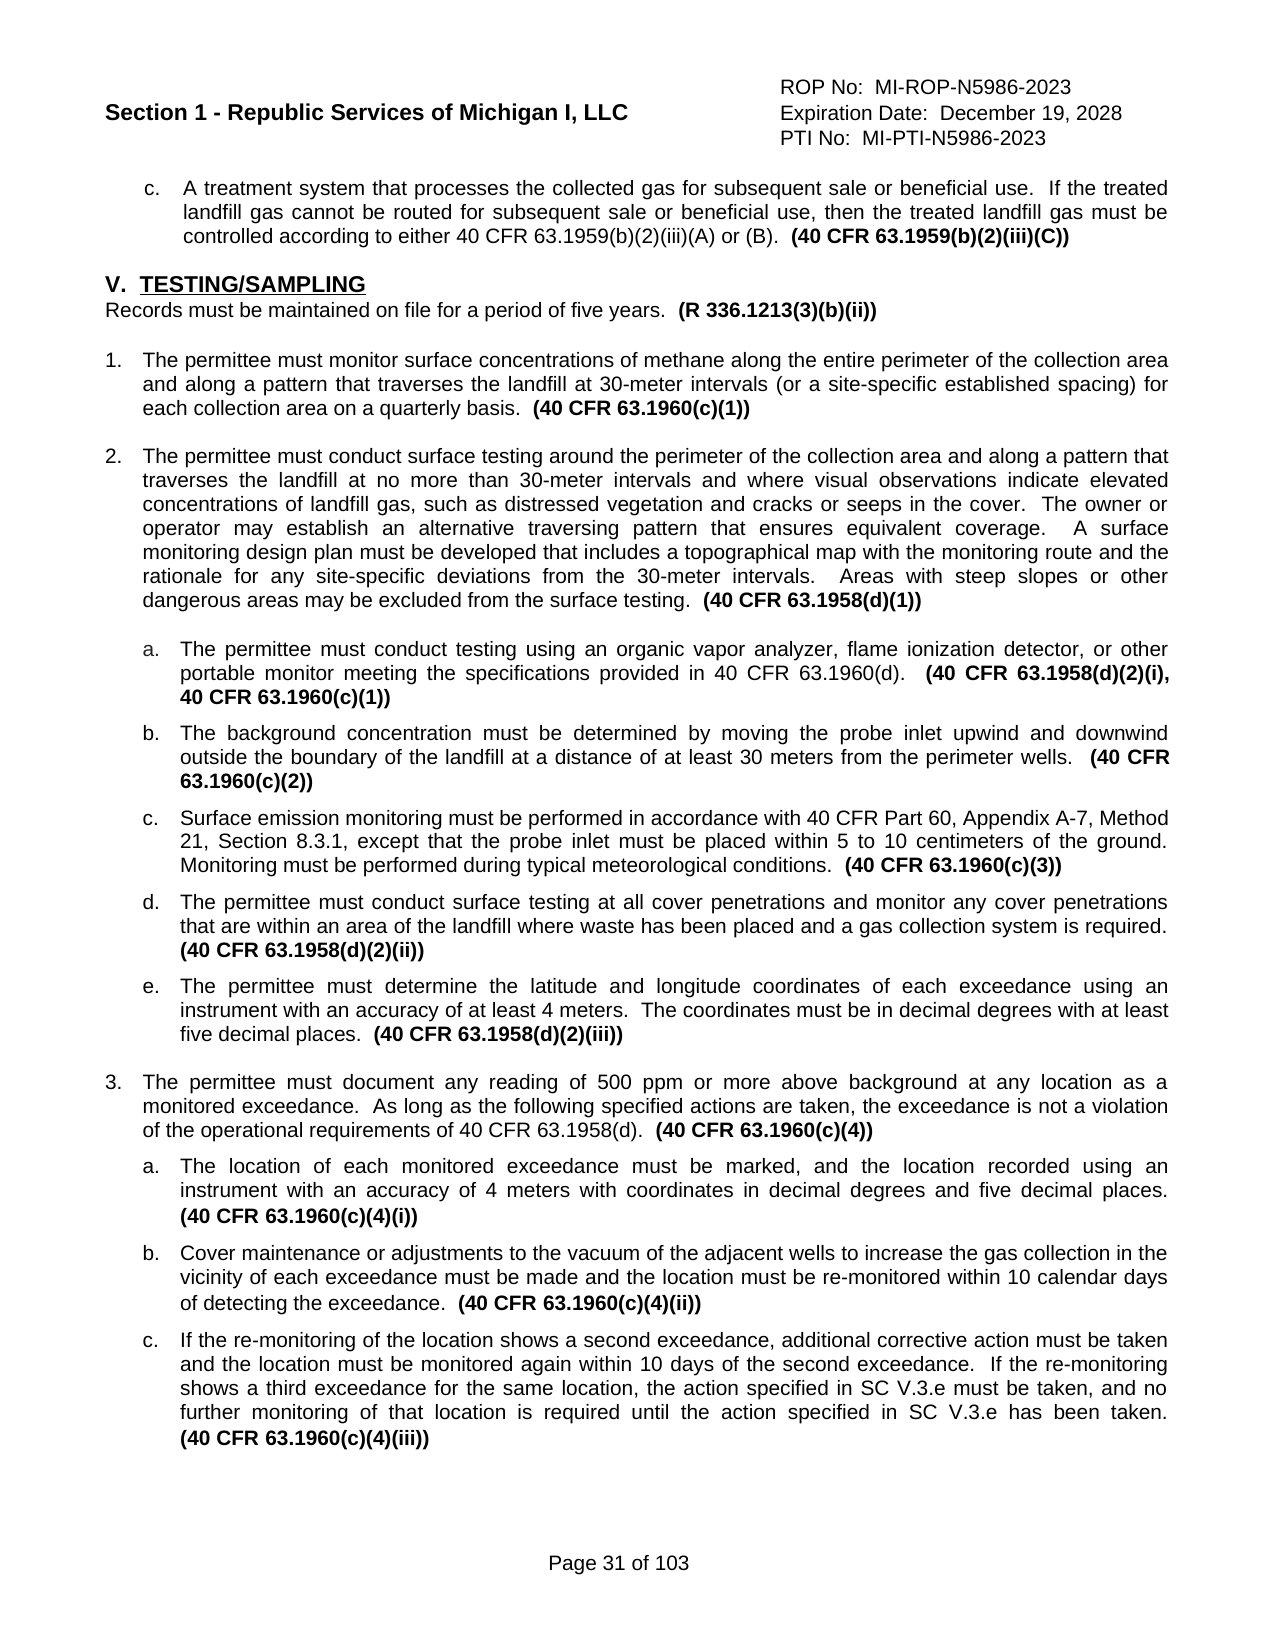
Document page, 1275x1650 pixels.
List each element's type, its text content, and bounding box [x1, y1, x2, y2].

list The permittee must document any reading of 500 ppm or more above background at any location as a monitored exceedance. As long as the following specified actions are taken, the exceedance is not a violation of the operational requirements of 40 CFR 63.1958(d). (40 CFR 63.1960(c)(4)) [105, 1070, 1170, 1142]
list If the re-monitoring of the location shows a second exceedance, additional corrective action must be taken and the location must be monitored again within 10 days of the second exceedance. If the re-monitoring shows a third exceedance for the same location, the action specified in SC V.3.e must be taken, and no further monitoring of that location is required until the action specified in SC V.3.e has been taken. (40 CFR 63.1960(c)(4)(iii)) [142, 1328, 1170, 1450]
list Surface emission monitoring must be performed in accordance with 40 CFR Part 60, Appendix A-7, Method 21, Section 8.3.1, except that the probe inlet must be placed within 5 to 10 centimeters of the ground. Monitoring must be performed during typical meteorological conditions. (40 CFR 63.1960(c)(3)) [142, 805, 1170, 877]
list The permittee must conduct testing using an organic vapor analyzer, flame ionization detector, or other portable monitor meeting the specifications provided in 40 CFR 63.1960(d). (40 CFR 63.1958(d)(2)(i), 40 CFR 63.1960(c)(1)) [142, 637, 1170, 708]
text e. The permittee must determine the latitude and longitude coordinates of each exceedance using an instrument with an accuracy of at least 4 meters. The coordinates must be in decimal degrees with at least five decimal places. (40 CFR 63.1958(d)(2)(iii)) [142, 974, 1170, 1046]
text d. The permittee must conduct surface testing at all cover penetrations and monitor any cover penetrations that are within an area of the landfill where waste has been placed and a gas collection system is required. (40 CFR 63.1958(d)(2)(ii)) [142, 890, 1170, 962]
list The location of each monitored exceedance must be marked, and the location recorded using an instrument with an accuracy of 4 meters with coordinates in decimal degrees and five decimal places. (40 CFR 63.1960(c)(4)(i)) [142, 1154, 1170, 1229]
text V. TESTING/SAMPLING [105, 271, 1170, 298]
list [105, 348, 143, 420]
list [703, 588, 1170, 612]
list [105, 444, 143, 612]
list The background concentration must be determined by moving the probe inlet upwind and downwind outside the boundary of the landfill at a distance of at least 30 meters from the perimeter wells. (40 CFR 63.1960(c)(2)) [142, 721, 1170, 793]
list Cover maintenance or adjustments to the vacuum of the adjacent wells to increase the gas collection in the vicinity of each exceedance must be made and the location must be re-monitored within 10 calendar days of detecting the exceedance. (40 CFR 63.1960(c)(4)(ii)) [142, 1241, 1170, 1315]
list A treatment system that processes the collected gas for subsequent sale or beneficial use. If the treated landfill gas cannot be routed for subsequent sale or beneficial use, then the treated landfill gas must be controlled according to either 40 CFR 63.1959(b)(2)(iii)(A) or (B). (40 CFR 63.1959(b)(2)(iii)(C)) [144, 176, 1170, 247]
text Records must be maintained on file for a period of five years. (R 336.1213(3)(b)(ii)) [105, 298, 1170, 322]
